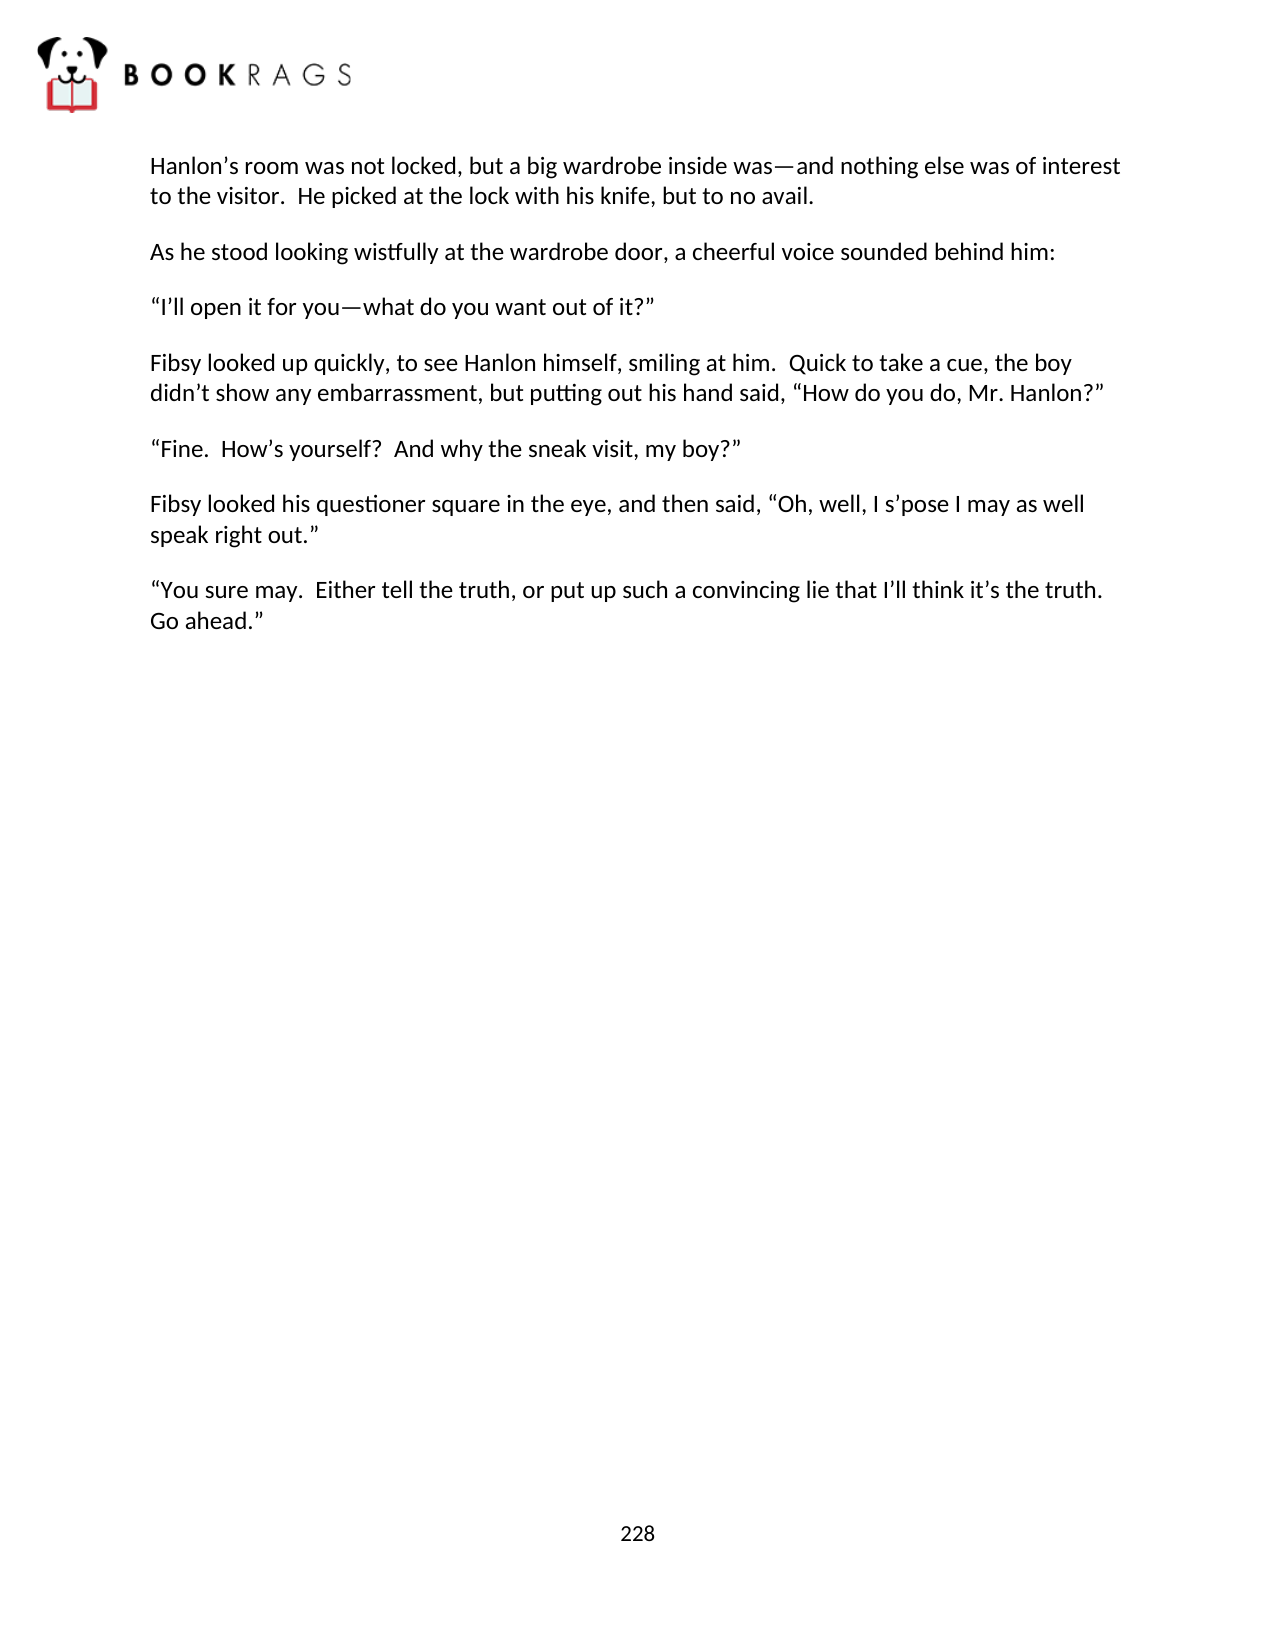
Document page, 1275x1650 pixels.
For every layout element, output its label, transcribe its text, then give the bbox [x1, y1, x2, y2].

text Fibsy looked his questioner square in the eye, and then said, “Oh, well, I s’pose I may as well speak right out.” [150, 489, 1125, 550]
text As he stood looking wistfully at the wardrobe door, a cheerful voice sounded behind him: [150, 236, 1125, 267]
text “Fine. How’s yourself? And why the sneak visit, my boy?” [150, 433, 1125, 464]
text Fibsy looked up quickly, to see Hanlon himself, smiling at him. Quick to take a cue, the boy didn’t show any embarrassment, but putting out his hand said, “How do you do, Mr. Hanlon?” [150, 347, 1125, 408]
text Hanlon’s room was not locked, but a big wardrobe inside was—­and nothing else was of interest to the visitor. He picked at the lock with his knife, but to no avail. [150, 150, 1125, 211]
picture [37, 37, 351, 113]
text “You sure may. Either tell the truth, or put up such a convincing lie that I’ll think it’s the truth. Go ahead.” [150, 575, 1125, 636]
text “I’ll open it for you—­what do you want out of it?” [150, 292, 1125, 322]
